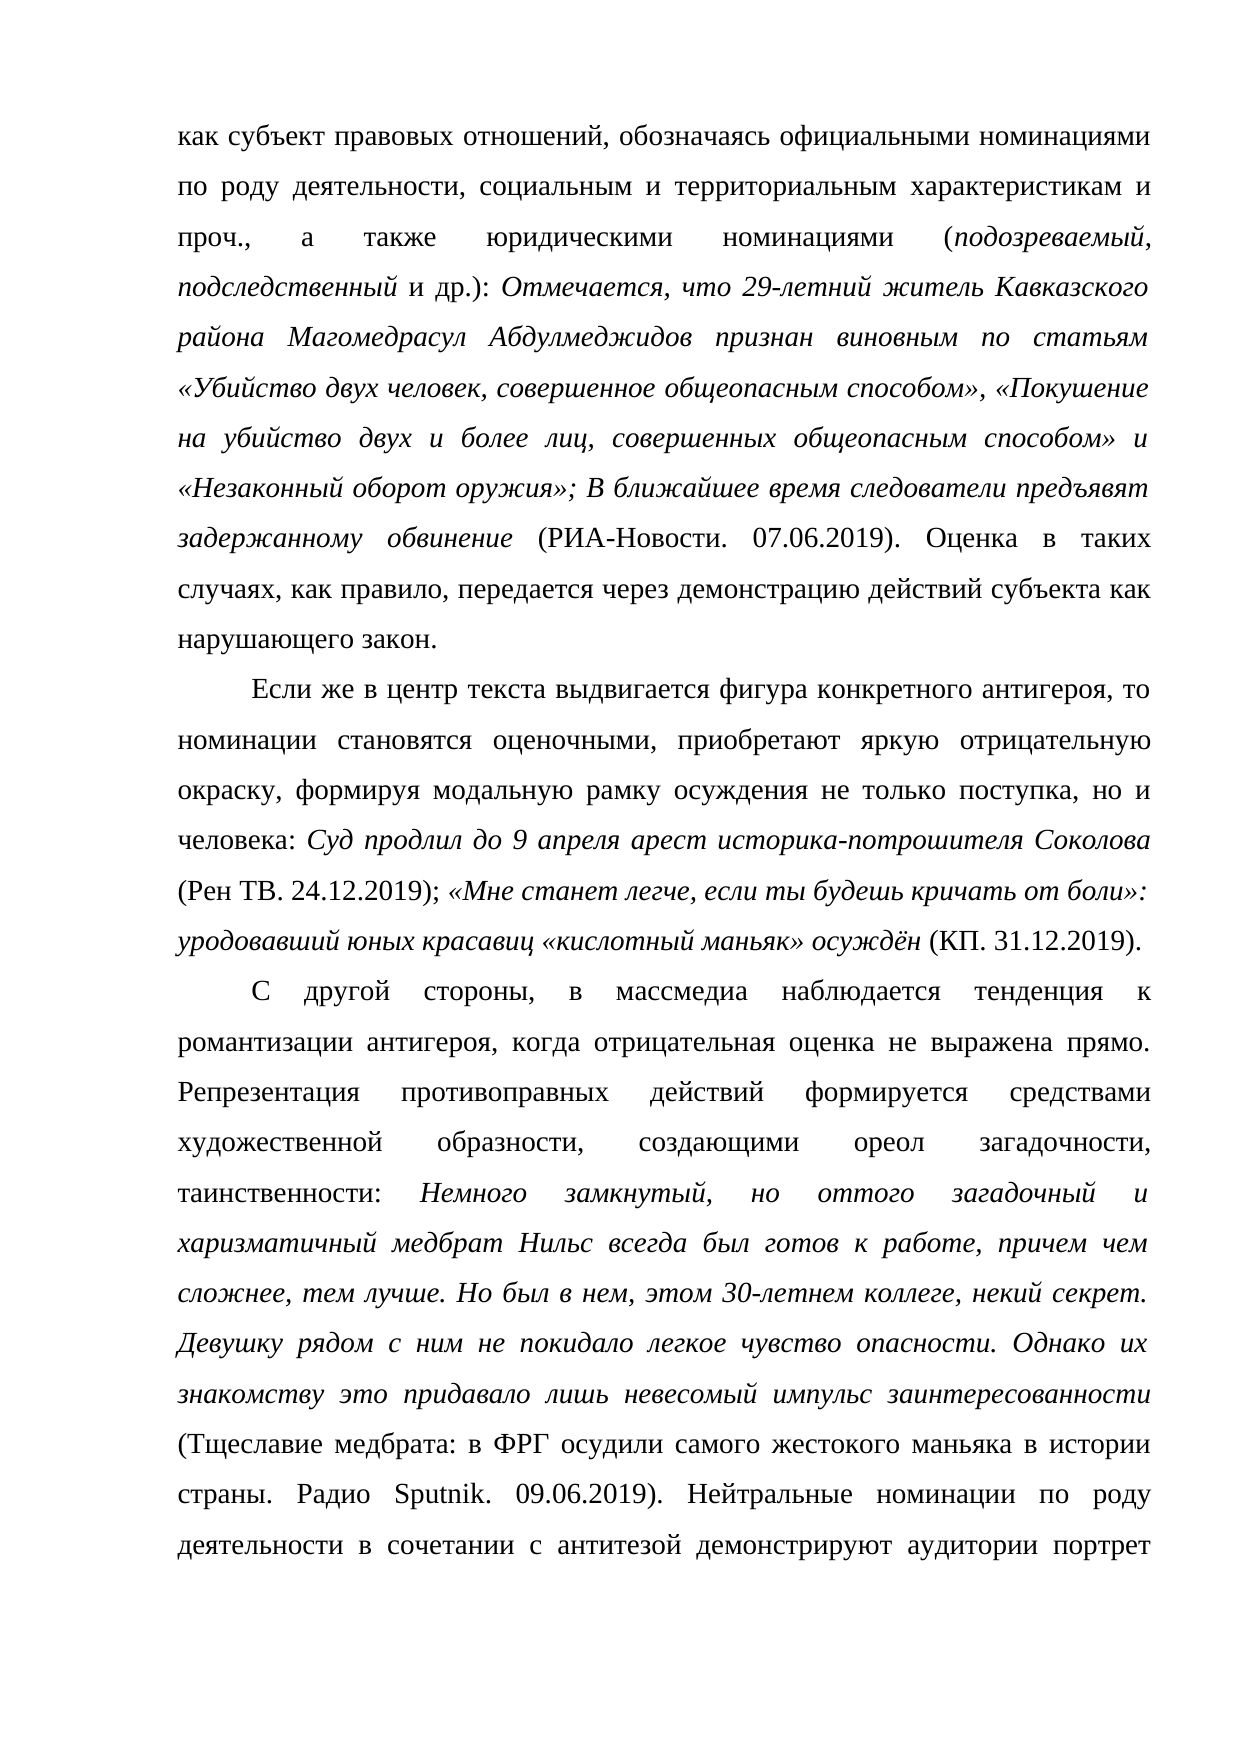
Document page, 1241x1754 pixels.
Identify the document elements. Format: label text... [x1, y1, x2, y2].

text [177, 118, 1152, 655]
text Если же в центр текста выдвигается фигура конкретного антигероя, то номинации становятся оценочными, приобретают яркую отрицательную окраску, формируя модальную рамку осуждения не только поступка, но и человека: Суд продлил до 9 апреля арест историка-потрошителя Соколова (Рен ТВ. 24.12.2019); «Мне станет легче, если ты будешь кричать от боли»: уродовавший юных красавиц «кислотный маньяк» осуждён (КП. 31.12.2019). [177, 672, 1152, 957]
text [177, 973, 1152, 1560]
